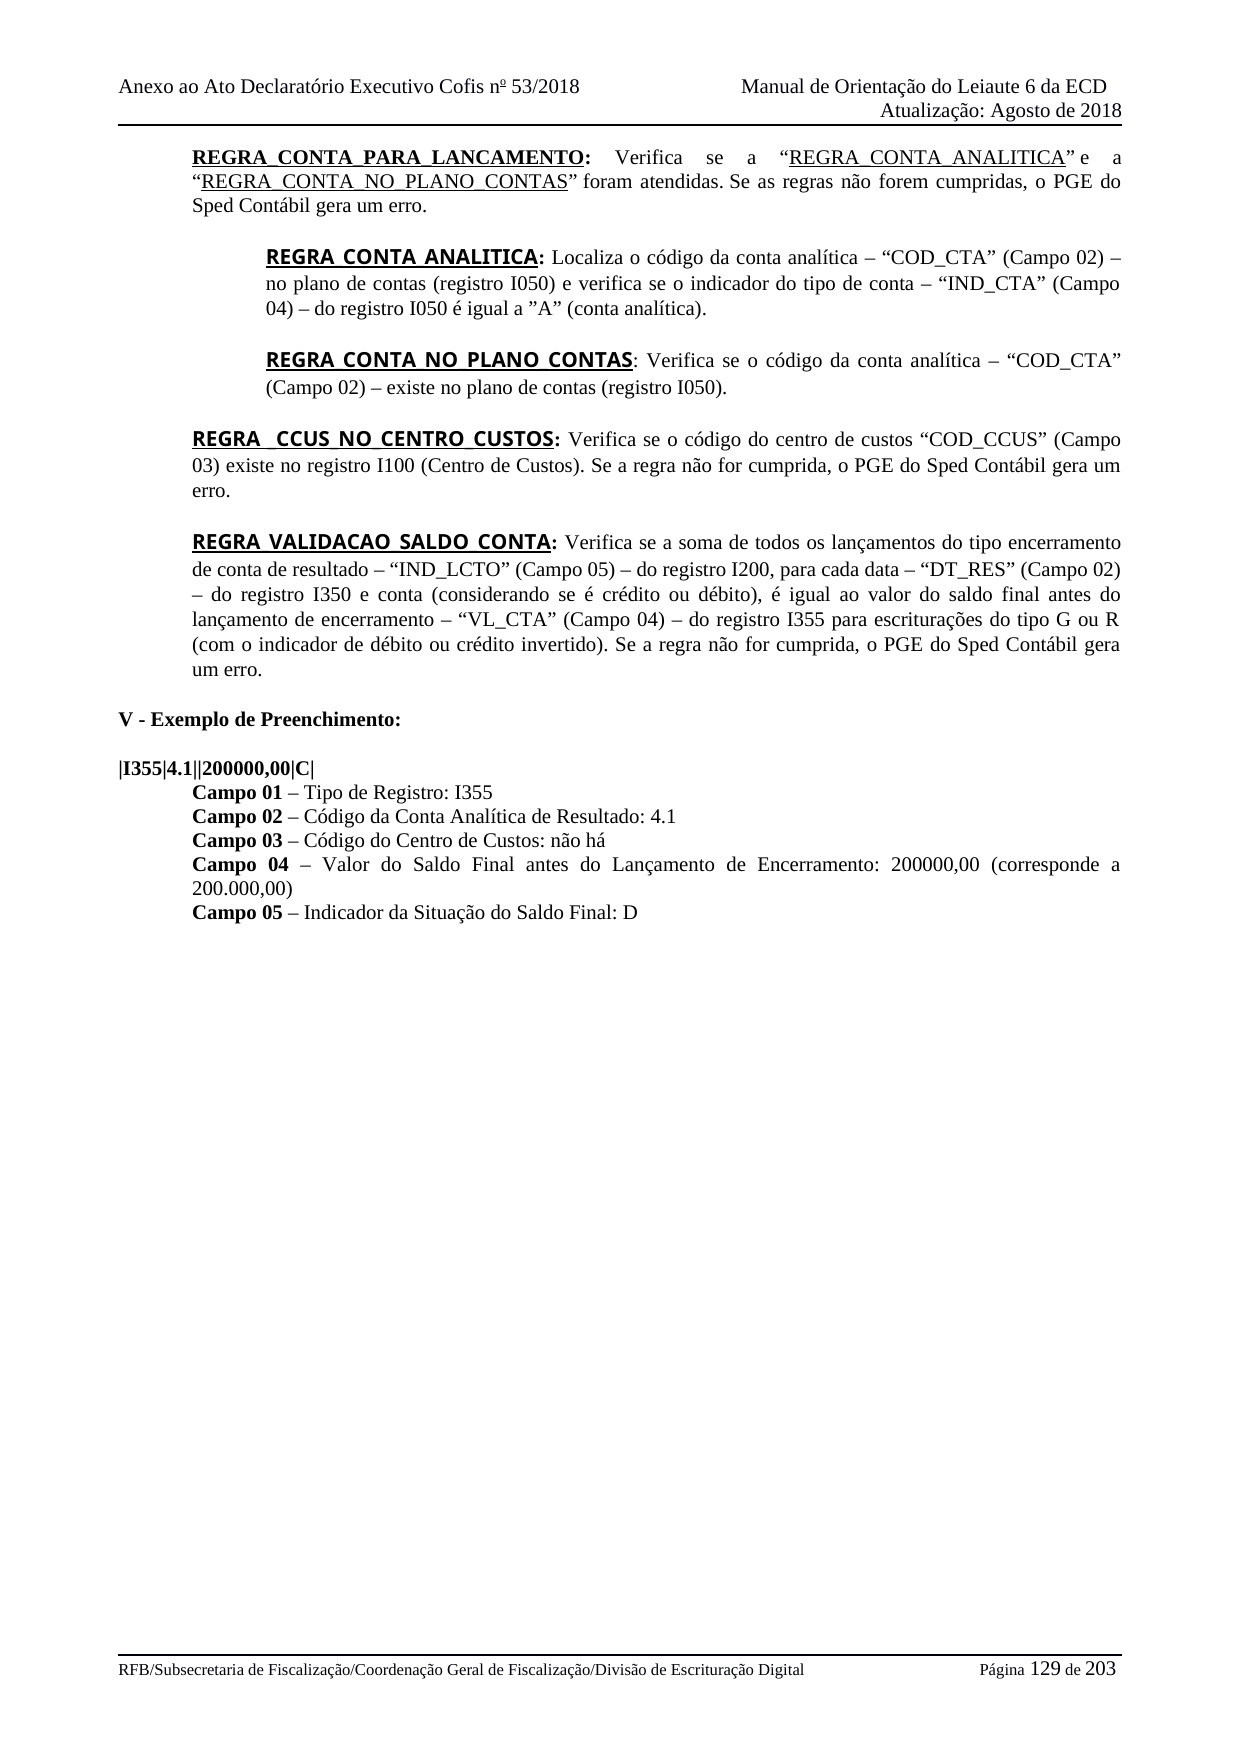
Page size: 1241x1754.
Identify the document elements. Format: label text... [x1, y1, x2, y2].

text REGRA_CONTA_ANALITICA: Localiza o código da conta analítica – “COD_CTA” (Campo 02) – no plano de contas (registro I050) e verifica se o indicador do tipo de conta – “IND_CTA” (Campo 04) – do registro I050 é igual a ”A” (conta analítica). [266, 242, 1122, 320]
text Campo 03 – Código do Centro de Custos: não há [118, 828, 1122, 852]
text REGRA _CCUS_NO_CENTRO_CUSTOS: Verifica se o código do centro de custos “COD_CCUS” (Campo 03) existe no registro I100 (Centro de Custos). Se a regra não for cumprida, o PGE do Sped Contábil gera um erro. [192, 424, 1122, 502]
text Campo 05 – Indicador da Situação do Saldo Final: D [118, 900, 1122, 924]
text REGRA_CONTA_PARA_LANCAMENTO: Verifica se a “REGRA_CONTA_ANALITICA” e a “REGRA_CONTA_NO_PLANO_CONTAS” foram atendidas. Se as regras não forem cumpridas, o PGE do Sped Contábil gera um erro. [192, 145, 1122, 217]
text Campo 04 – Valor do Saldo Final antes do Lançamento de Encerramento: 200000,00 (corresponde a 200.000,00) [192, 852, 1122, 900]
text Campo 02 – Código da Conta Analítica de Resultado: 4.1 [118, 804, 1122, 828]
text |I355|4.1||200000,00|C| [118, 756, 1122, 780]
text REGRA_VALIDACAO_SALDO_CONTA: Verifica se a soma de todos os lançamentos do tipo encerramento de conta de resultado – “IND_LCTO” (Campo 05) – do registro I200, para cada data – “DT_RES” (Campo 02) – do registro I350 e conta (considerando se é crédito ou débito), é igual ao valor do saldo final antes do lançamento de encerramento – “VL_CTA” (Campo 04) – do registro I355 para escriturações do tipo G ou R (com o indicador de débito ou crédito invertido). Se a regra não for cumprida, o PGE do Sped Contábil gera um erro. [192, 527, 1122, 681]
text V - Exemplo de Preenchimento: [118, 706, 1122, 731]
text Campo 01 – Tipo de Registro: I355 [118, 780, 1122, 804]
text REGRA_CONTA_NO_PLANO_CONTAS: Verifica se o código da conta analítica – “COD_CTA” (Campo 02) – existe no plano de contas (registro I050). [266, 345, 1122, 399]
